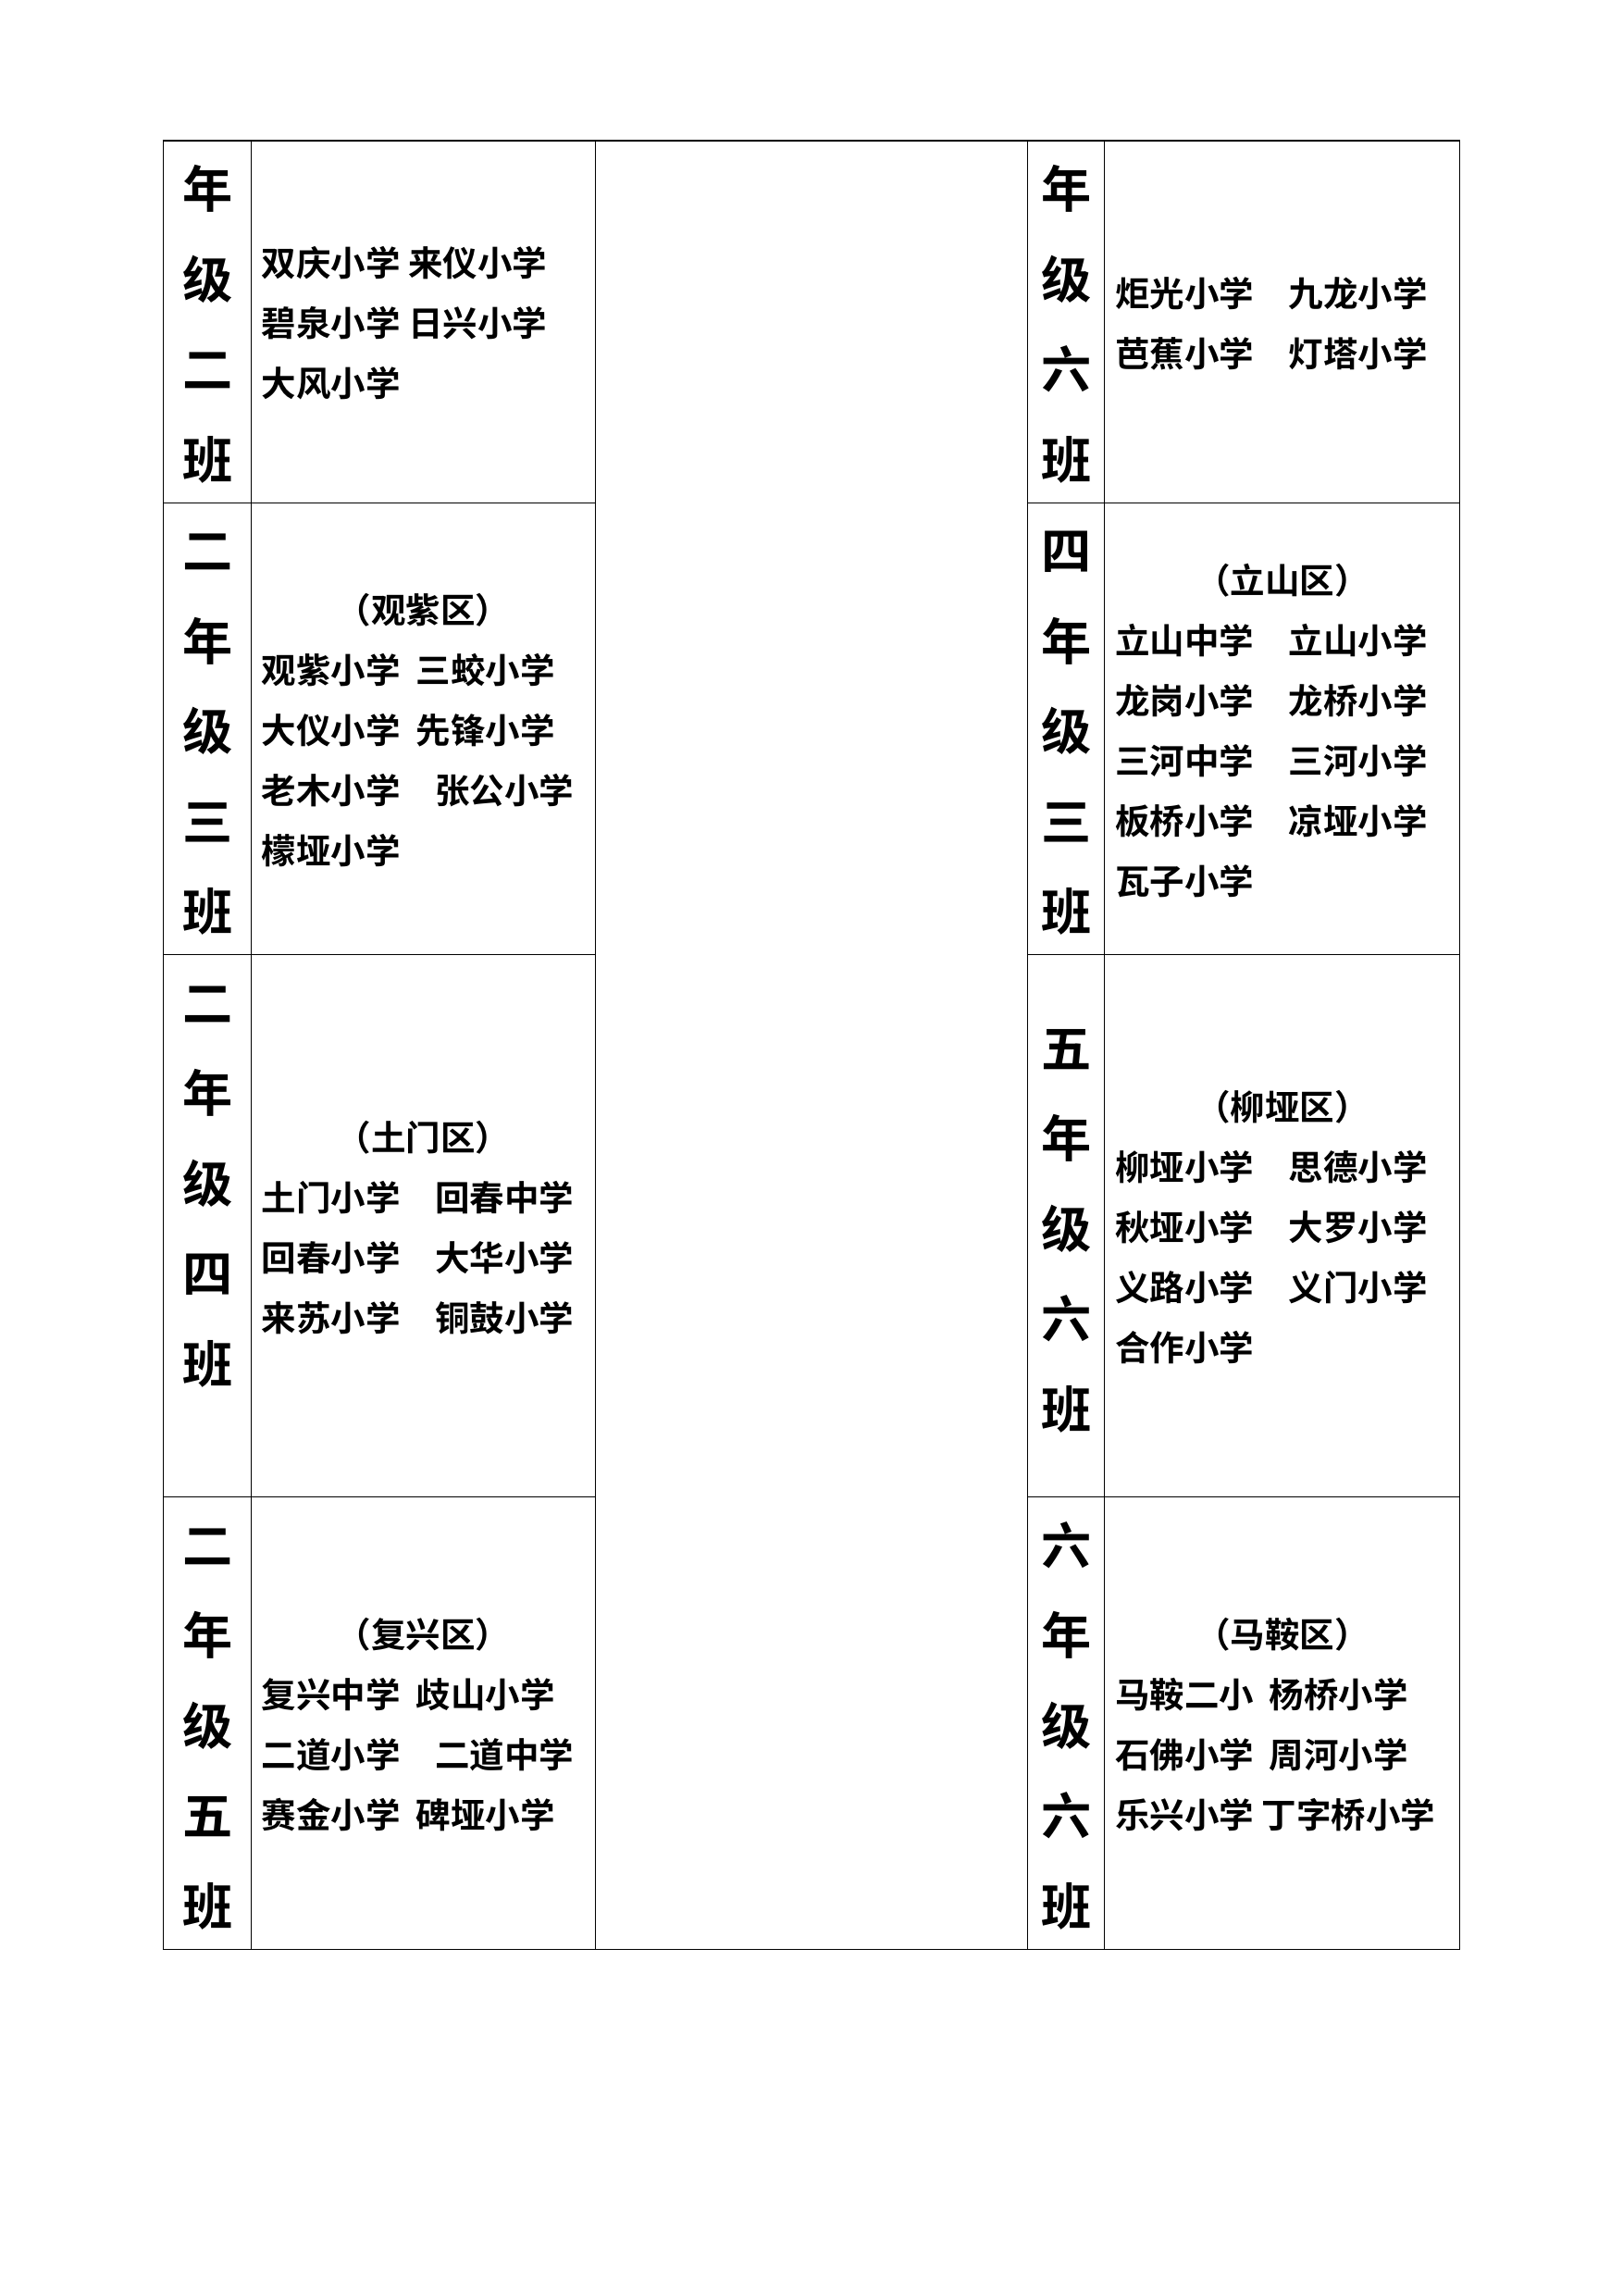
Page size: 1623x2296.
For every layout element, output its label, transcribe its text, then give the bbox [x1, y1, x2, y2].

table_cell （柳垭区） 柳垭小学 思德小学 秋垭小学 大罗小学 义路小学 义门小学 合作小学 [1105, 955, 1459, 1496]
table_cell 二年级二班 [164, 142, 251, 502]
table_cell 四年级三班 [1028, 503, 1104, 954]
table_cell （土门区） 土门小学 回春中学 回春小学 大华小学 来苏小学 铜鼓小学 [252, 955, 595, 1496]
table_cell 三年级六班 [1028, 142, 1104, 502]
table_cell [1105, 142, 1459, 502]
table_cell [252, 142, 595, 502]
table_cell 二年级四班 [164, 955, 251, 1496]
table_cell 五年级六班 [1028, 955, 1104, 1496]
table_cell （复兴区） 复兴中学 歧山小学 二道小学 二道中学 赛金小学 碑垭小学 [252, 1497, 595, 1949]
table_cell （观紫区） 观紫小学 三蛟小学 大仪小学 先锋小学 老木小学 张公小学 檬垭小学 [252, 503, 595, 954]
table_cell 二年级五班 [164, 1497, 251, 1949]
table_cell （立山区） 立山中学 立山小学 龙岗小学 龙桥小学 三河中学 三河小学 板桥小学 凉垭小学 瓦子小学 [1105, 503, 1459, 954]
table_cell （马鞍区） 马鞍二小 杨桥小学 石佛小学 周河小学 乐兴小学 丁字桥小学 [1105, 1497, 1459, 1949]
table_cell 六年级六班 [1028, 1497, 1104, 1949]
table_cell 二年级三班 [164, 503, 251, 954]
